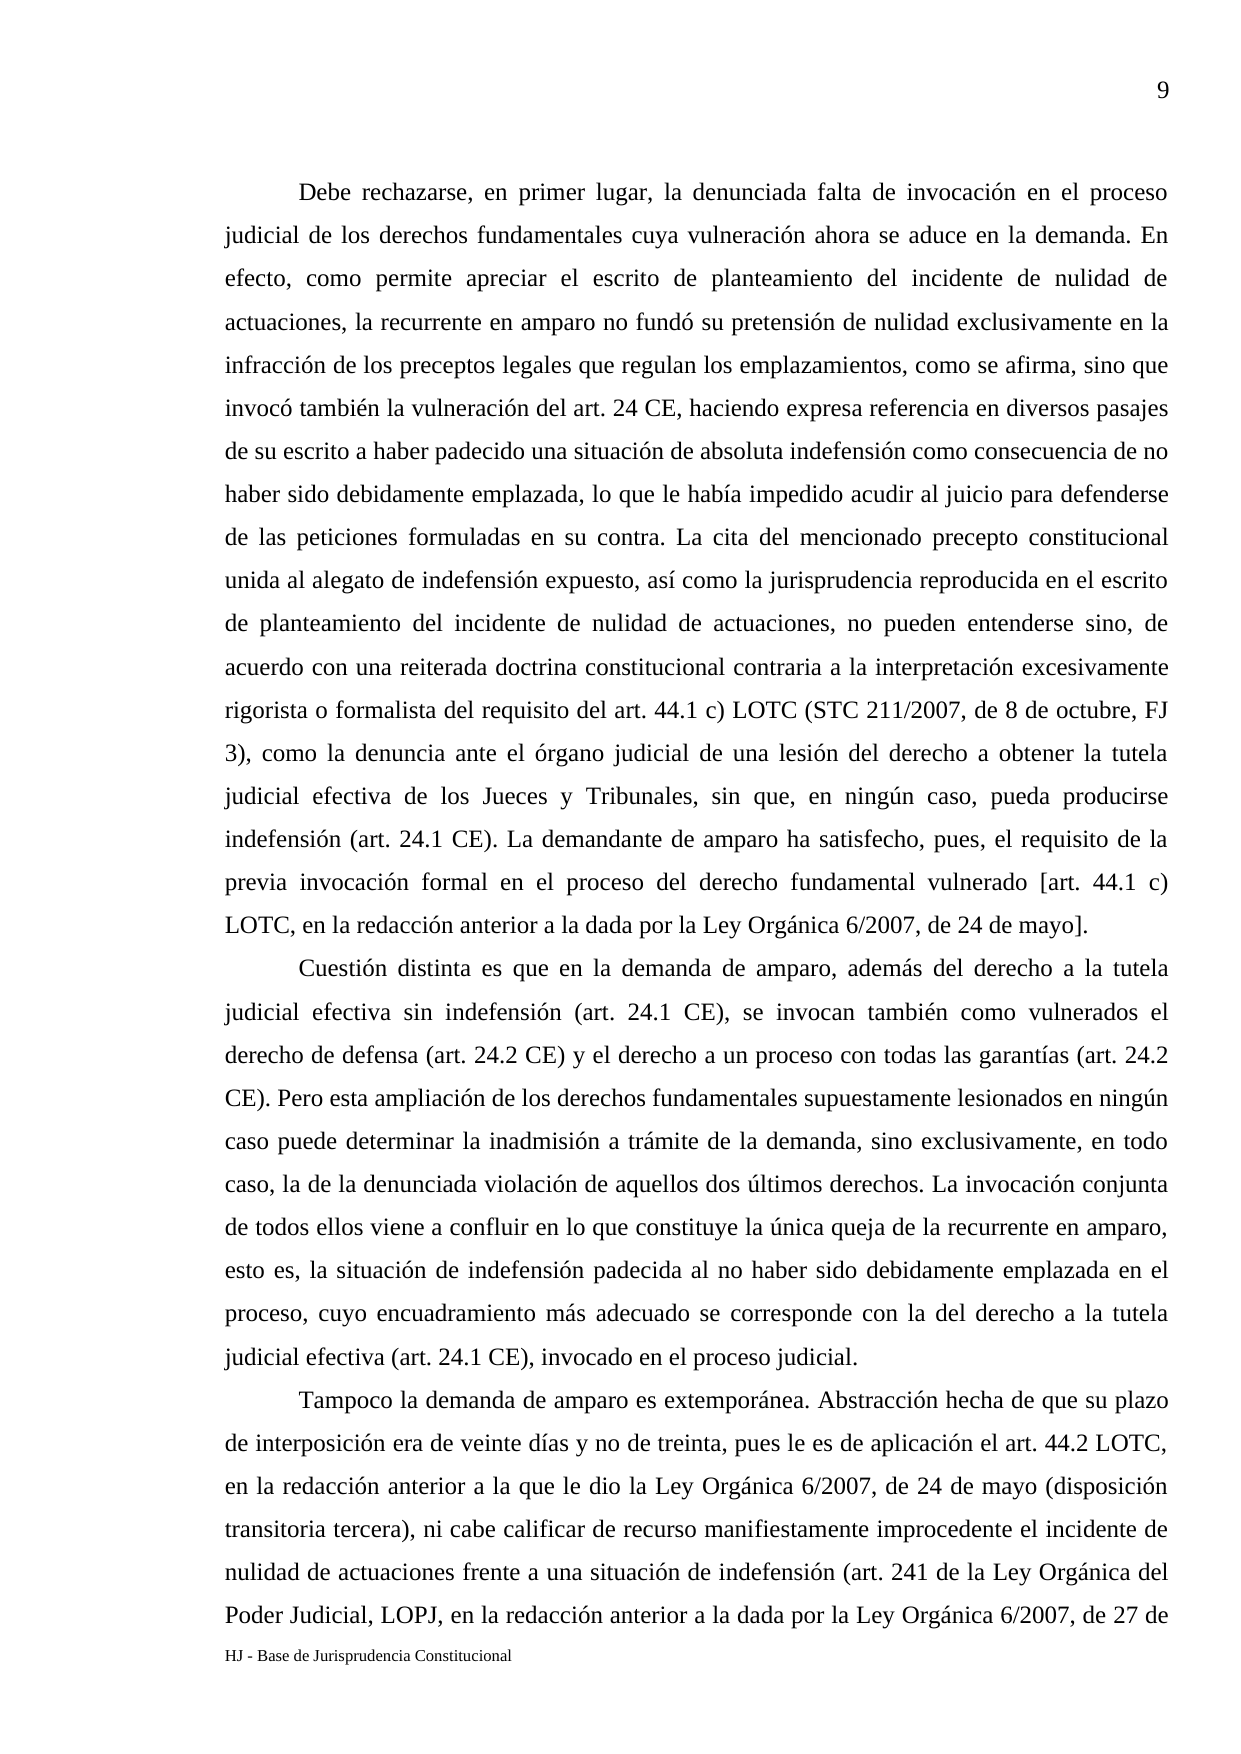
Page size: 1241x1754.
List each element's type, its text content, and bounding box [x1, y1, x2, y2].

text Cuestión distinta es que en la demanda de amparo, además del derecho a la tutela judicial efectiva sin indefensión (art. 24.1 CE), se invocan también como vulnerados el derecho de defensa (art. 24.2 CE) y el derecho a un proceso con todas las garantías (art. 24.2 CE). Pero esta ampliación de los derechos fundamentales supuestamente lesionados en ningún caso puede determinar la inadmisión a trámite de la demanda, sino exclusivamente, en todo caso, la de la denunciada violación de aquellos dos últimos derechos. La invocación conjunta de todos ellos viene a confluir en lo que constituye la única queja de la recurrente en amparo, esto es, la situación de indefensión padecida al no haber sido debidamente emplazada en el proceso, cuyo encuadramiento más adecuado se corresponde con la del derecho a la tutela judicial efectiva (art. 24.1 CE), invocado en el proceso judicial. [224, 953, 1169, 1370]
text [224, 1385, 1169, 1629]
text Debe rechazarse, en primer lugar, la denunciada falta de invocación en el proceso judicial de los derechos fundamentales cuya vulneración ahora se aduce en la demanda. En efecto, como permite apreciar el escrito de planteamiento del incidente de nulidad de actuaciones, la recurrente en amparo no fundó su pretensión de nulidad exclusivamente en la infracción de los preceptos legales que regulan los emplazamientos, como se afirma, sino que invocó también la vulneración del art. 24 CE, haciendo expresa referencia en diversos pasajes de su escrito a haber padecido una situación de absoluta indefensión como consecuencia de no haber sido debidamente emplazada, lo que le había impedido acudir al juicio para defenderse de las peticiones formuladas en su contra. La cita del mencionado precepto constitucional unida al alegato de indefensión expuesto, así como la jurisprudencia reproducida en el escrito de planteamiento del incidente de nulidad de actuaciones, no pueden entenderse sino, de acuerdo con una reiterada doctrina constitucional contraria a la interpretación excesivamente rigorista o formalista del requisito del art. 44.1 c) LOTC (STC 211/2007, de 8 de octubre, FJ 3), como la denuncia ante el órgano judicial de una lesión del derecho a obtener la tutela judicial efectiva de los Jueces y Tribunales, sin que, en ningún caso, pueda producirse indefensión (art. 24.1 CE). La demandante de amparo ha satisfecho, pues, el requisito de la previa invocación formal en el proceso del derecho fundamental vulnerado [art. 44.1 c) LOTC, en la redacción anterior a la dada por la Ley Orgánica 6/2007, de 24 de mayo]. [224, 177, 1169, 939]
